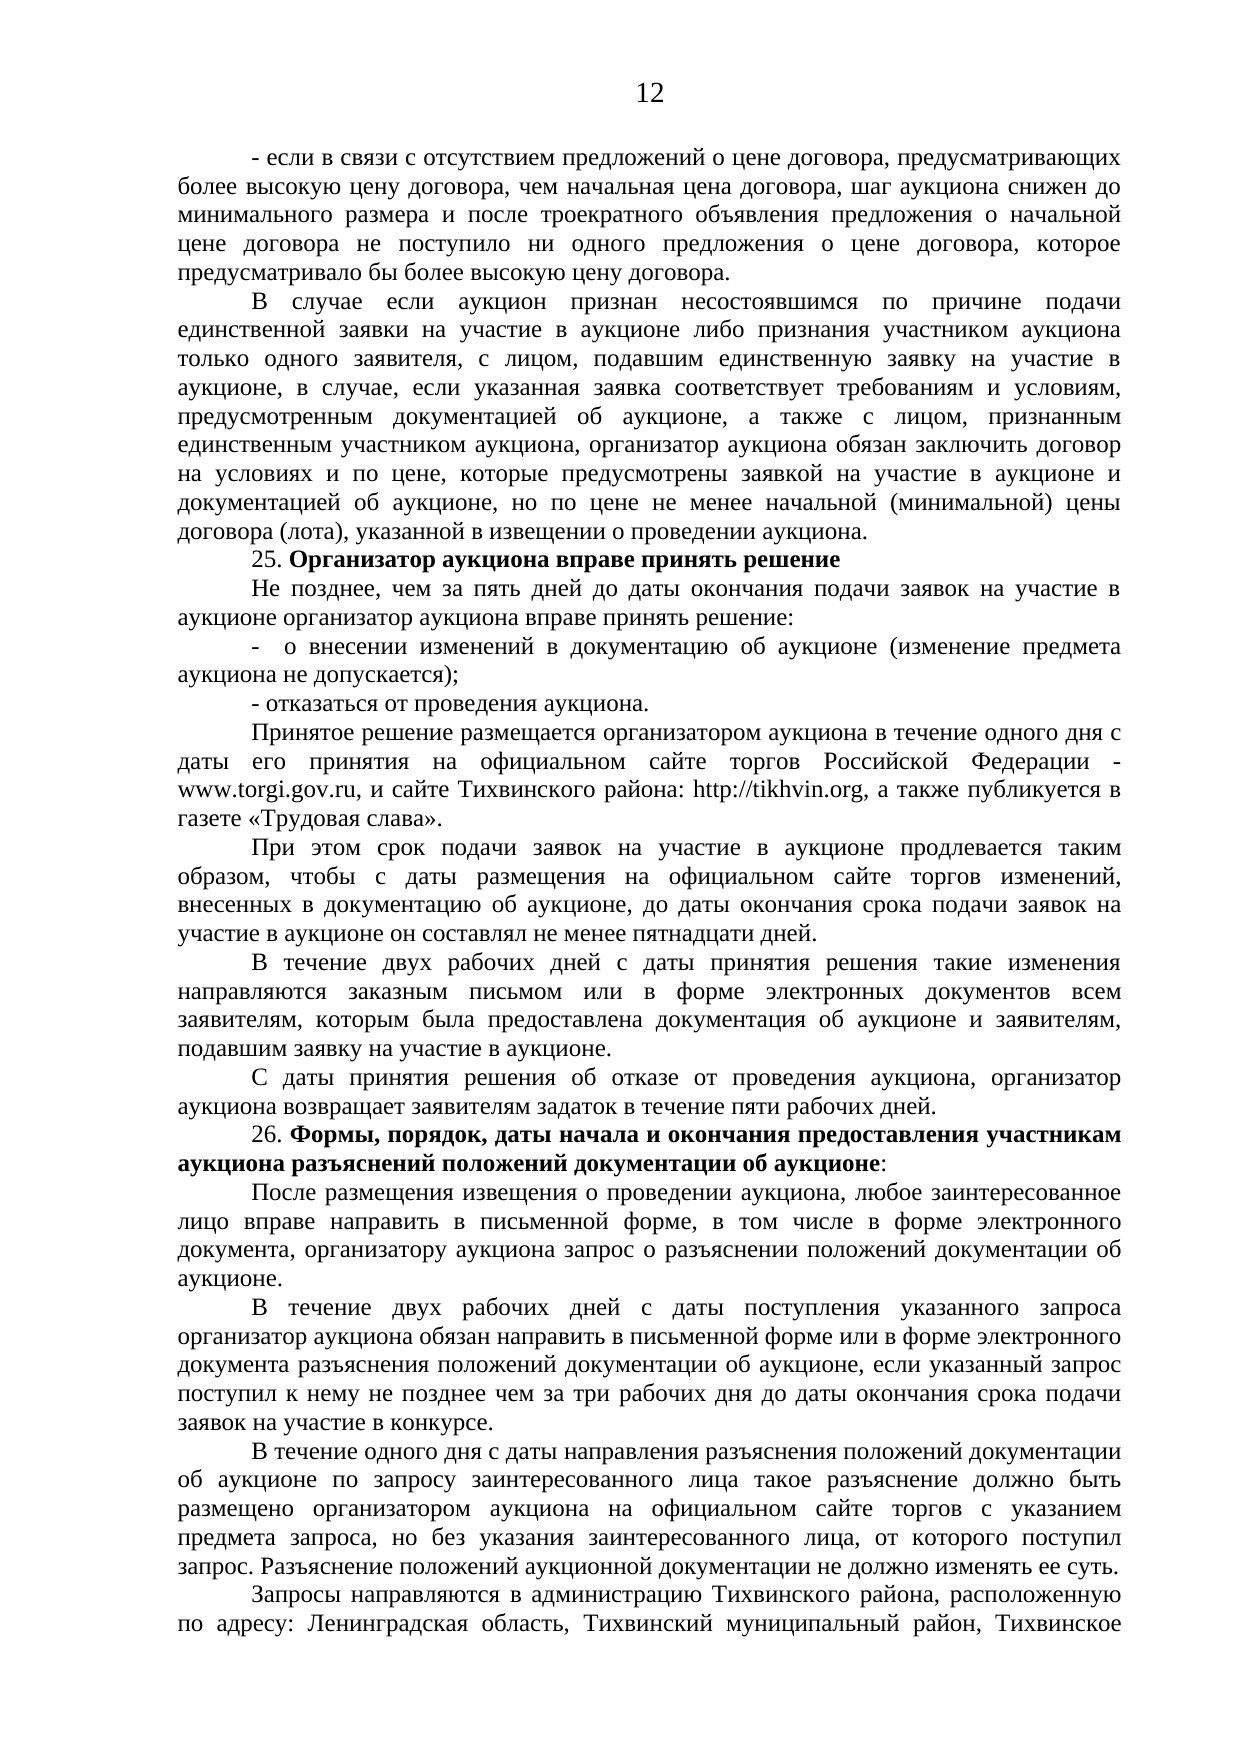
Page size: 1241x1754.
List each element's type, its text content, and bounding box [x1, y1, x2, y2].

text - о внесении изменений в документацию об аукционе (изменение предмета аукциона не допускается); [177, 631, 1122, 688]
text 26. Формы, порядок, даты начала и окончания предоставления участникам аукциона разъяснений положений документации об аукционе: [177, 1119, 1122, 1177]
text При этом срок подачи заявок на участие в аукционе продлевается таким образом, чтобы с даты размещения на официальном сайте торгов изменений, внесенных в документацию об аукционе, до даты окончания срока подачи заявок на участие в аукционе он составлял не менее пятнадцати дней. [177, 832, 1122, 947]
text Принятое решение размещается организатором аукциона в течение одного дня с даты его принятия на официальном сайте торгов Российской Федерации - www.torgi.gov.ru, и сайте Тихвинского района: http://tikhvin.org, а также публикуется в газете «Трудовая слава». [177, 717, 1122, 832]
text - отказаться от проведения аукциона. [177, 688, 1122, 717]
text - если в связи с отсутствием предложений о цене договора, предусматривающих более высокую цену договора, чем начальная цена договора, шаг аукциона снижен до минимального размера и после троекратного объявления предложения о начальной цене договора не поступило ни одного предложения о цене договора, которое предусматривало бы более высокую цену договора. [177, 142, 1122, 286]
text В течение двух рабочих дней с даты принятия решения такие изменения направляются заказным письмом или в форме электронных документов всем заявителям, которым была предоставлена документация об аукционе и заявителям, подавшим заявку на участие в аукционе. [177, 947, 1122, 1062]
text В течение двух рабочих дней с даты поступления указанного запроса организатор аукциона обязан направить в письменной форме или в форме электронного документа разъяснения положений документации об аукционе, если указанный запрос поступил к нему не позднее чем за три рабочих дня до даты окончания срока подачи заявок на участие в конкурсе. [177, 1292, 1122, 1436]
text Не позднее, чем за пять дней до даты окончания подачи заявок на участие в аукционе организатор аукциона вправе принять решение: [177, 573, 1122, 631]
text 25. Организатор аукциона вправе принять решение [177, 544, 1122, 573]
text После размещения извещения о проведении аукциона, любое заинтересованное лицо вправе направить в письменной форме, в том числе в форме электронного документа, организатору аукциона запрос о разъяснении положений документации об аукционе. [177, 1177, 1122, 1292]
text С даты принятия решения об отказе от проведения аукциона, организатор аукциона возвращает заявителям задаток в течение пяти рабочих дней. [177, 1062, 1122, 1119]
text В течение одного дня с даты направления разъяснения положений документации об аукционе по запросу заинтересованного лица такое разъяснение должно быть размещено организатором аукциона на официальном сайте торгов с указанием предмета запроса, но без указания заинтересованного лица, от которого поступил запрос. Разъяснение положений аукционной документации не должно изменять ее суть. [177, 1436, 1122, 1579]
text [177, 1579, 1122, 1637]
text В случае если аукцион признан несостоявшимся по причине подачи единственной заявки на участие в аукционе либо признания участником аукциона только одного заявителя, с лицом, подавшим единственную заявку на участие в аукционе, в случае, если указанная заявка соответствует требованиям и условиям, предусмотренным документацией об аукционе, а также с лицом, признанным единственным участником аукциона, организатор аукциона обязан заключить договор на условиях и по цене, которые предусмотрены заявкой на участие в аукционе и документацией об аукционе, но по цене не менее начальной (минимальной) цены договора (лота), указанной в извещении о проведении аукциона. [177, 286, 1122, 544]
